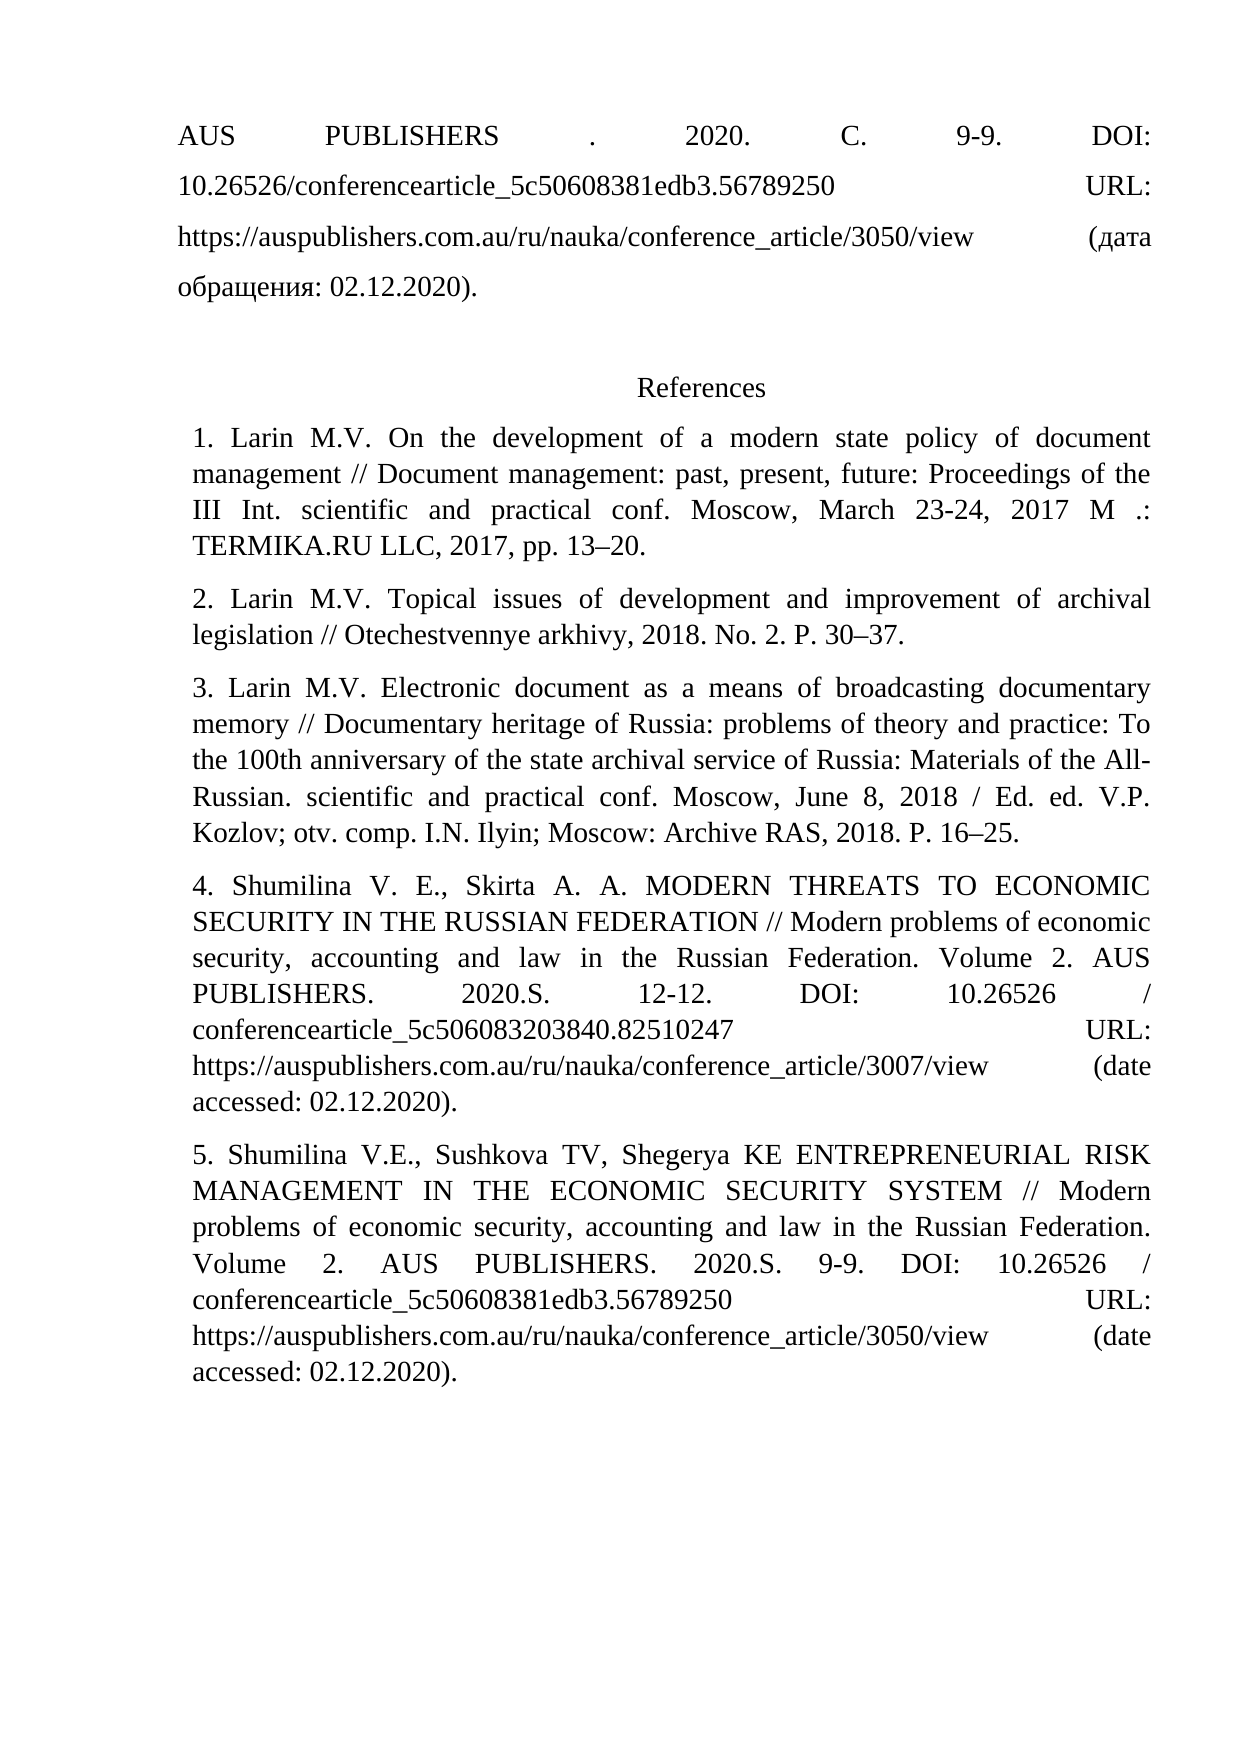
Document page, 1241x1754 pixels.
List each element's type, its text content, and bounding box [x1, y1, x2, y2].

text 3. Larin M.V. Electronic document as a means of broadcasting documentary memory // Documentary heritage of Russia: problems of theory and practice: To the 100th anniversary of the state archival service of Russia: Materials of the All-Russian. scientific and practical conf. Moscow, June 8, 2018 / Ed. ed. V.P. Kozlov; otv. comp. I.N. Ilyin; Moscow: Archive RAS, 2018. P. 16–25. [192, 670, 1152, 848]
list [177, 118, 1152, 303]
text 1. Larin M.V. On the development of a modern state policy of document management // Document management: past, present, future: Proceedings of the III Int. scientific and practical conf. Moscow, March 23-24, 2017 M .: TERMIKA.RU LLC, 2017, pp. 13–20. [192, 420, 1152, 562]
text References [177, 370, 1152, 403]
text 2. Larin M.V. Topical issues of development and improvement of archival legislation // Otechestvennye arkhivy, 2018. No. 2. P. 30–37. [192, 581, 1152, 651]
text 4. Shumilina V. E., Skirta A. A. MODERN THREATS TO ECONOMIC SECURITY IN THE RUSSIAN FEDERATION // Modern problems of economic security, accounting and law in the Russian Federation. Volume 2. AUS PUBLISHERS. 2020.S. 12-12. DOI: 10.26526 / conferencearticle_5c506083203840.82510247 URL: https://auspublishers.com.au/ru/nauka/conference_article/3007/view (date accessed: 02.12.2020). [192, 868, 1152, 1118]
text 5. Shumilina V.E., Sushkova TV, Shegerya KE ENTREPRENEURIAL RISK MANAGEMENT IN THE ECONOMIC SECURITY SYSTEM // Modern problems of economic security, accounting and law in the Russian Federation. Volume 2. AUS PUBLISHERS. 2020.S. 9-9. DOI: 10.26526 / conferencearticle_5c50608381edb3.56789250 URL: https://auspublishers.com.au/ru/nauka/conference_article/3050/view (date accessed: 02.12.2020). [192, 1137, 1152, 1388]
